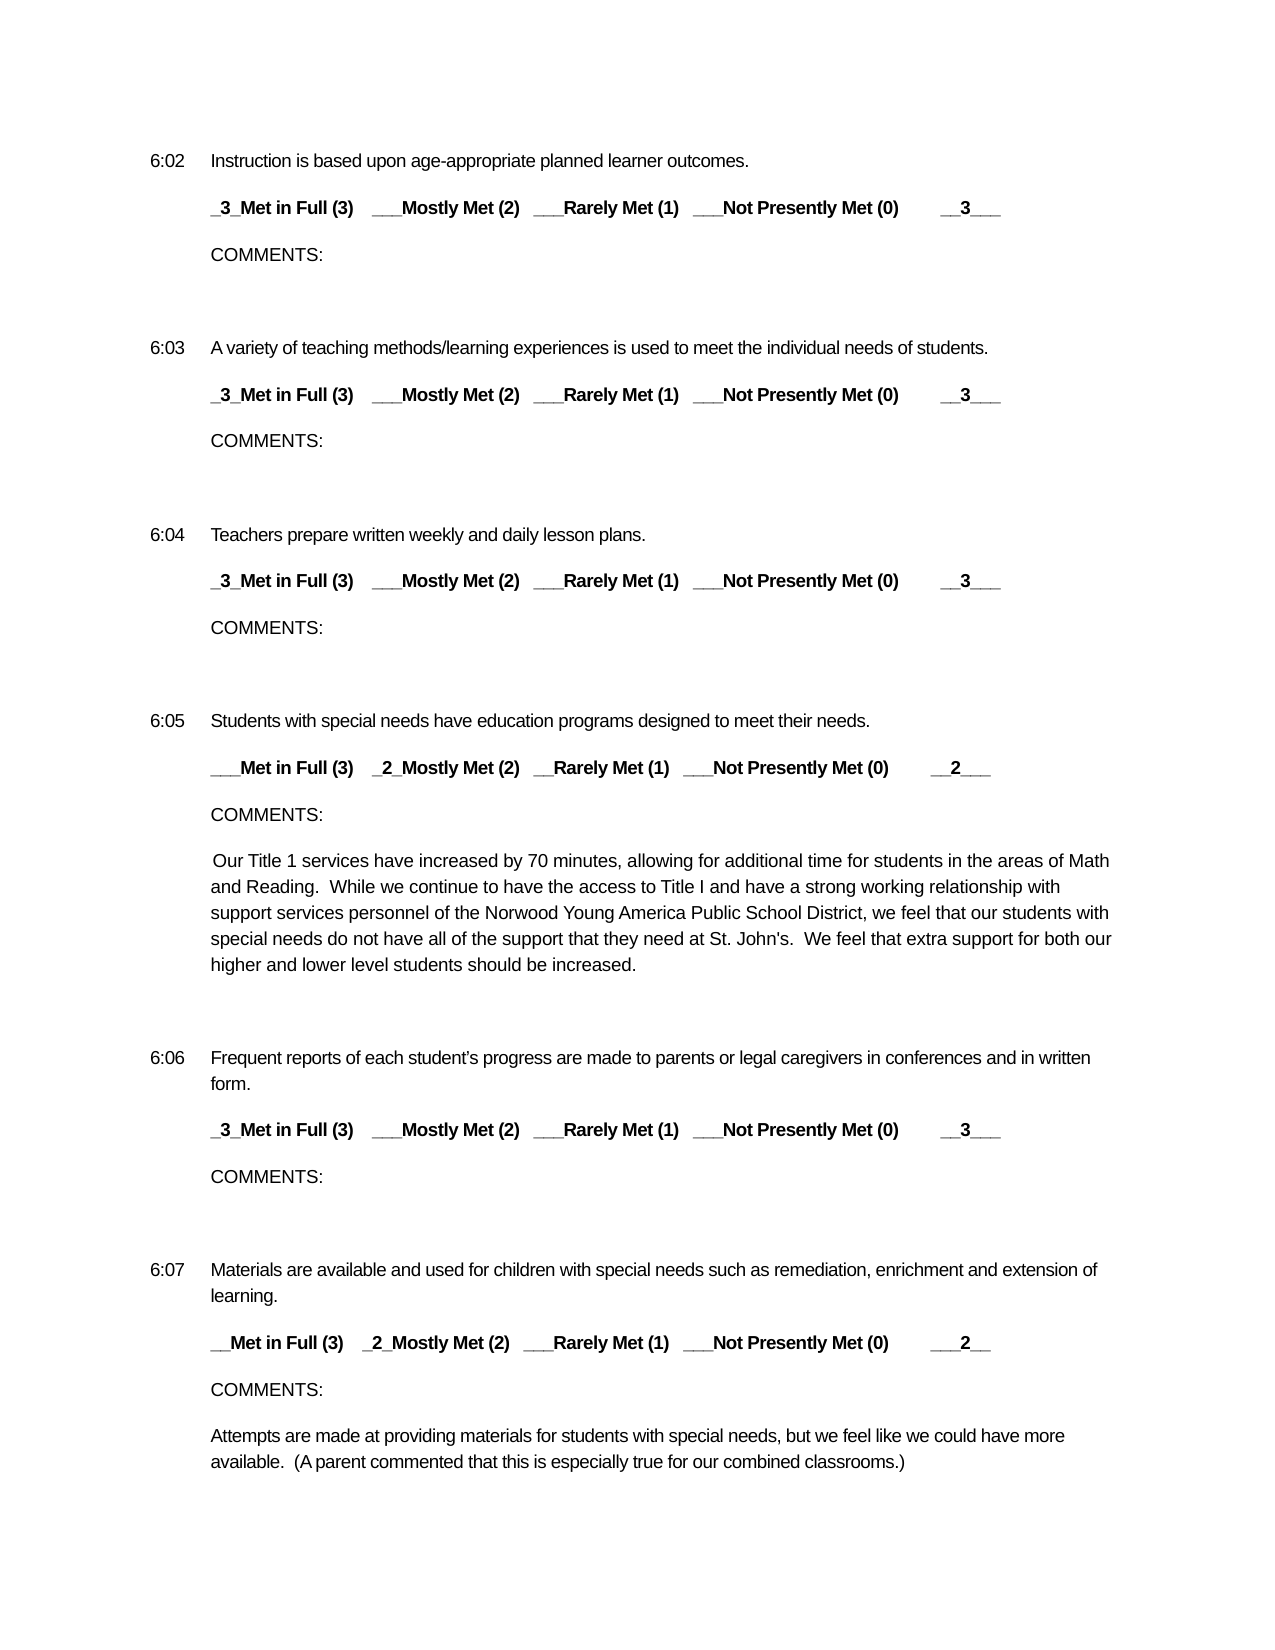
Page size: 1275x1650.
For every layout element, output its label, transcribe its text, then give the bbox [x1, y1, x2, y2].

text Attempts are made at providing materials for students with special needs, but we feel like we could have more available. (A parent commented that this is especially true for our combined classrooms.) [150, 1425, 1125, 1472]
text ___Met in Full (3) _2_Mostly Met (2) __Rarely Met (1) ___Not Presently Met (0) __2___ [150, 757, 1125, 778]
text 6:06 Frequent reports of each student’s progress are made to parents or legal caregivers in conferences and in written form. [150, 1047, 1125, 1094]
text 6:04 Teachers prepare written weekly and daily lesson plans. [150, 523, 1125, 545]
text COMMENTS: [150, 243, 1125, 265]
text 6:02 Instruction is based upon age-appropriate planned learner outcomes. [150, 150, 1125, 172]
text 6:05 Students with special needs have education programs designed to meet their needs. [150, 710, 1125, 732]
text _3_Met in Full (3) ___Mostly Met (2) ___Rarely Met (1) ___Not Presently Met (0) __3___ [150, 197, 1125, 218]
text 6:03 A variety of teaching methods/learning experiences is used to meet the individual needs of students. [150, 337, 1125, 358]
text _3_Met in Full (3) ___Mostly Met (2) ___Rarely Met (1) ___Not Presently Met (0) __3___ [150, 383, 1125, 405]
text COMMENTS: [150, 803, 1125, 825]
text COMMENTS: [150, 430, 1125, 452]
text COMMENTS: [150, 617, 1125, 638]
text Our Title 1 services have increased by 70 minutes, allowing for additional time for students in the areas of Math and Reading. While we continue to have the access to Title I and have a strong working relationship with support services personnel of the Norwood Young America Public School District, we feel that our students with special needs do not have all of the support that they need at St. John's. We feel that extra support for both our higher and lower level students should be increased. [150, 850, 1125, 975]
text COMMENTS: [150, 1166, 1125, 1187]
text __Met in Full (3) _2_Mostly Met (2) ___Rarely Met (1) ___Not Presently Met (0) ___2__ [150, 1332, 1125, 1353]
text _3_Met in Full (3) ___Mostly Met (2) ___Rarely Met (1) ___Not Presently Met (0) __3___ [150, 570, 1125, 592]
text _3_Met in Full (3) ___Mostly Met (2) ___Rarely Met (1) ___Not Presently Met (0) __3___ [150, 1119, 1125, 1141]
text 6:07 Materials are available and used for children with special needs such as remediation, enrichment and extension of learning. [150, 1259, 1125, 1307]
text COMMENTS: [150, 1378, 1125, 1400]
